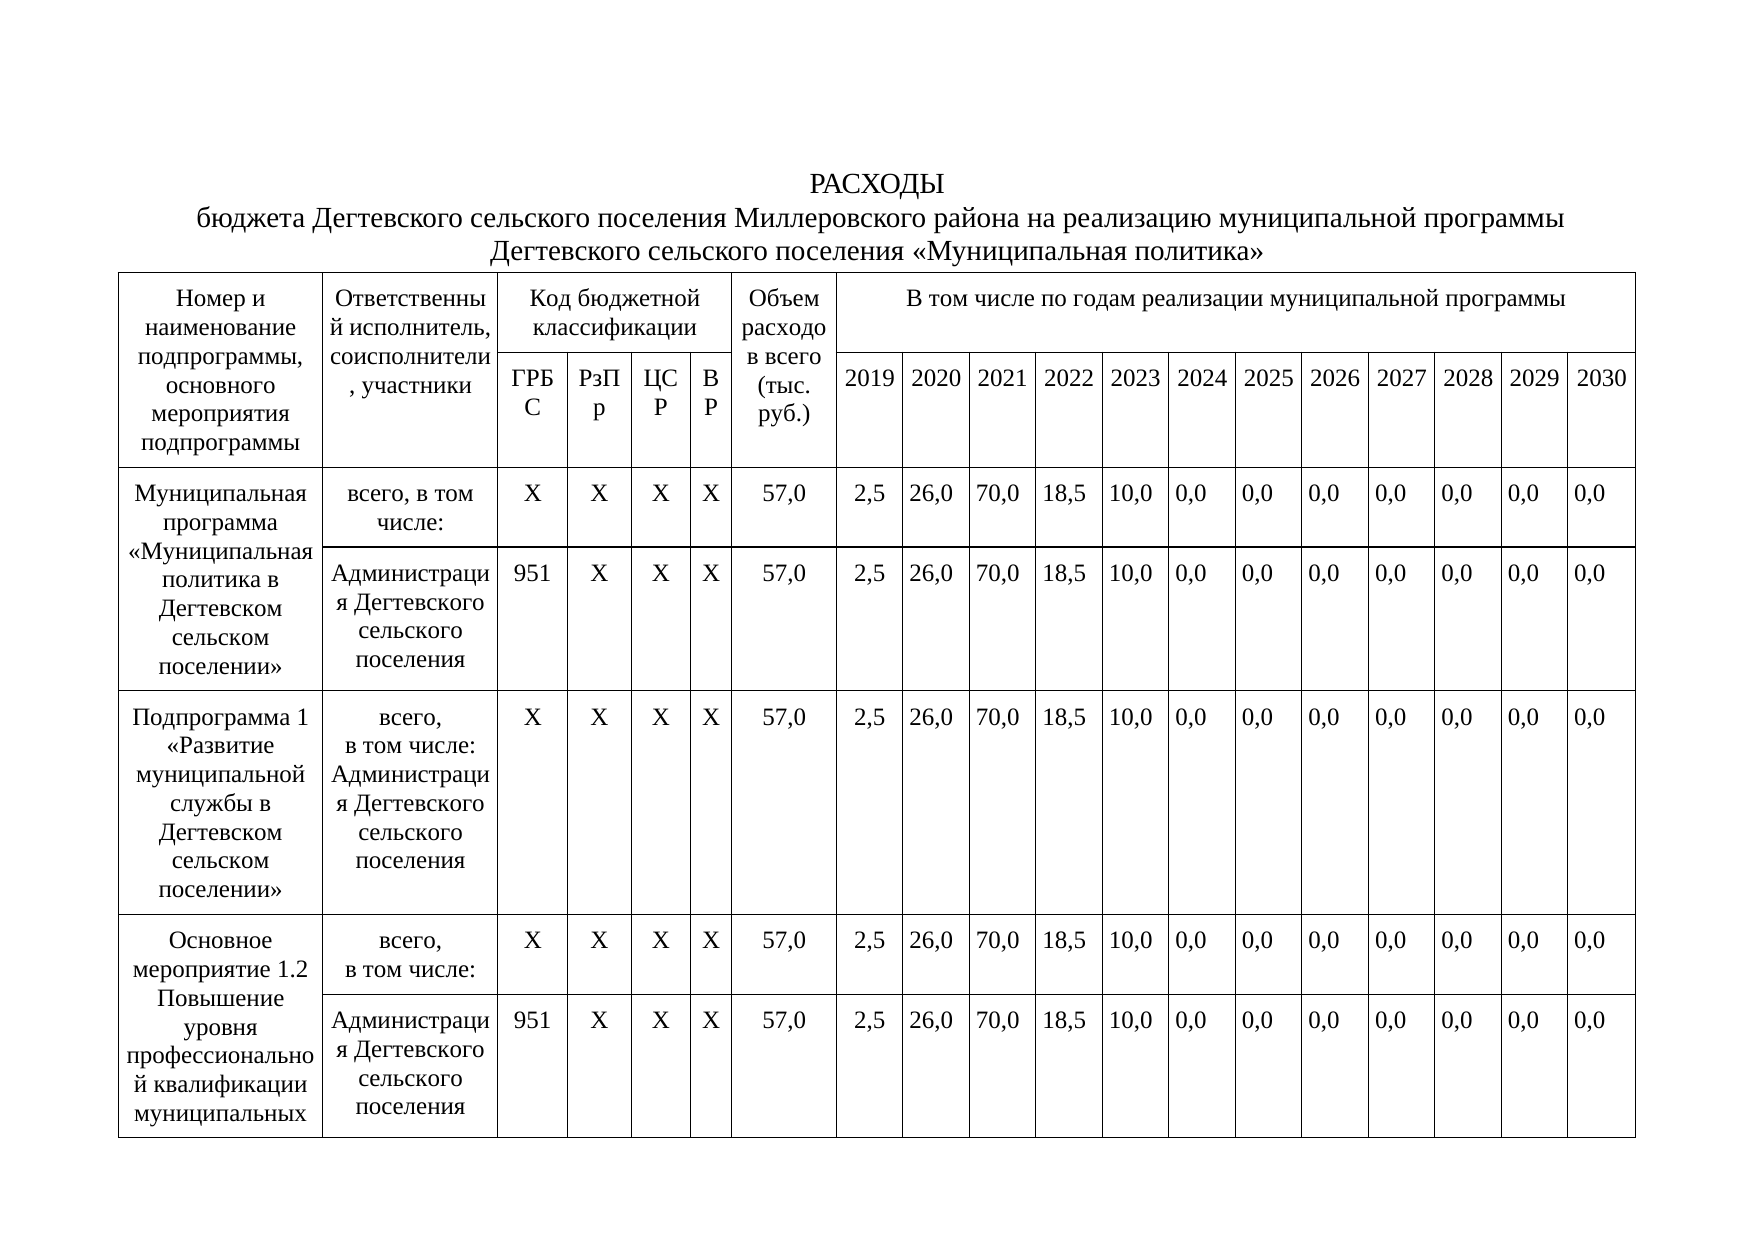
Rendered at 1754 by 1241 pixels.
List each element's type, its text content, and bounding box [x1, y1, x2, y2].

table_cell 70,0 [970, 691, 1035, 914]
table_cell 0,0 [1369, 995, 1434, 1137]
table_cell 0,0 [1502, 691, 1567, 914]
table_cell Х [632, 915, 690, 993]
table_cell 0,0 [1369, 468, 1434, 546]
table_cell Х [568, 691, 631, 914]
table_cell 2028 [1435, 353, 1501, 467]
table_cell 10,0 [1103, 691, 1168, 914]
table_cell 26,0 [903, 548, 969, 690]
table_cell 0,0 [1302, 995, 1368, 1137]
table_cell 0,0 [1369, 915, 1434, 993]
table_cell ГРБС [498, 353, 567, 467]
table_cell 2021 [970, 353, 1035, 467]
table_cell 0,0 [1169, 691, 1235, 914]
table_cell 10,0 [1103, 548, 1168, 690]
table_cell 0,0 [1502, 915, 1567, 993]
table_cell 0,0 [1302, 468, 1368, 546]
table_cell 57,0 [732, 995, 836, 1137]
table_cell ЦСР [632, 353, 690, 467]
table_cell 70,0 [970, 915, 1035, 993]
table_header Объем расходов всего (тыс. руб.) [732, 273, 836, 467]
table_cell 2024 [1169, 353, 1235, 467]
table_cell всего, в том числе: [323, 915, 497, 993]
table_cell 2,5 [837, 915, 902, 993]
table_cell Х [691, 915, 731, 993]
table_cell 0,0 [1435, 468, 1501, 546]
table_header Ответственный исполнитель, соисполнители, участники [323, 273, 497, 467]
table_cell 57,0 [732, 468, 836, 546]
table_cell 18,5 [1036, 995, 1102, 1137]
table_cell 70,0 [970, 995, 1035, 1137]
table_cell 2,5 [837, 468, 902, 546]
table_cell 26,0 [903, 915, 969, 993]
table_cell 57,0 [732, 915, 836, 993]
table_cell Основное мероприятие 1.2 Повышение уровня профессиональной квалификации муниципальных служащих [119, 915, 322, 1137]
table_cell 0,0 [1169, 548, 1235, 690]
table_cell 0,0 [1435, 691, 1501, 914]
table_cell 2030 [1568, 353, 1635, 467]
table_cell 2020 [903, 353, 969, 467]
table_cell 0,0 [1369, 691, 1434, 914]
table_cell ВР [691, 353, 731, 467]
table_cell 0,0 [1236, 548, 1301, 690]
table_cell 2019 [837, 353, 902, 467]
table_cell 0,0 [1435, 995, 1501, 1137]
table_cell 0,0 [1568, 691, 1635, 914]
table_cell Х [632, 691, 690, 914]
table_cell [323, 995, 497, 1137]
table_cell 0,0 [1369, 548, 1434, 690]
table_cell Х [568, 915, 631, 993]
table_cell 0,0 [1568, 995, 1635, 1137]
table_cell 2025 [1236, 353, 1301, 467]
text РАСХОДЫ [118, 166, 1636, 200]
table_cell Муниципальная программа «Муниципальная политика в Дегтевском сельском поселении» [119, 468, 322, 690]
table_cell 0,0 [1435, 915, 1501, 993]
text Дегтевского сельского поселения «Муниципальная политика» [118, 233, 1636, 267]
table_cell 0,0 [1302, 548, 1368, 690]
table_cell 10,0 [1103, 995, 1168, 1137]
table_cell 70,0 [970, 468, 1035, 546]
table_cell 951 [498, 995, 567, 1137]
table_cell 2023 [1103, 353, 1168, 467]
table_cell 0,0 [1169, 468, 1235, 546]
table_cell Х [632, 995, 690, 1137]
table_cell Х [498, 691, 567, 914]
table_cell 0,0 [1302, 915, 1368, 993]
table_cell Х [498, 468, 567, 546]
table_cell 2029 [1502, 353, 1567, 467]
table_cell 0,0 [1568, 548, 1635, 690]
table_cell Х [568, 995, 631, 1137]
table_cell 18,5 [1036, 691, 1102, 914]
table_cell 2022 [1036, 353, 1102, 467]
text бюджета Дегтевского сельского поселения Миллеровского района на реализацию муниципальной программы [118, 200, 1636, 233]
table_cell Х [691, 691, 731, 914]
table_cell 70,0 [970, 548, 1035, 690]
table_cell 0,0 [1236, 915, 1301, 993]
table_cell Х [632, 468, 690, 546]
table_cell Х [498, 915, 567, 993]
table_cell 57,0 [732, 548, 836, 690]
table_cell Х [632, 548, 690, 690]
table_cell 0,0 [1502, 995, 1567, 1137]
table_cell Х [568, 468, 631, 546]
table_cell Х [568, 548, 631, 690]
table_header Код бюджетной классификации [498, 273, 731, 352]
table_cell 0,0 [1568, 468, 1635, 546]
table_cell 18,5 [1036, 468, 1102, 546]
table_cell 0,0 [1236, 995, 1301, 1137]
table_cell 26,0 [903, 691, 969, 914]
table_cell Х [691, 995, 731, 1137]
table_cell 0,0 [1169, 995, 1235, 1137]
table_cell Администрация Дегтевского сельского поселения [323, 548, 497, 690]
table_cell 2026 [1302, 353, 1368, 467]
table_cell 18,5 [1036, 548, 1102, 690]
table_cell всего, в том числе: Администрация Дегтевского сельского поселения [323, 691, 497, 914]
table_cell 951 [498, 548, 567, 690]
table_cell 57,0 [732, 691, 836, 914]
table_cell 0,0 [1502, 468, 1567, 546]
table_cell 0,0 [1502, 548, 1567, 690]
table_cell Х [691, 548, 731, 690]
table_cell 10,0 [1103, 468, 1168, 546]
table_cell 2,5 [837, 995, 902, 1137]
table_header Номер и наименование подпрограммы, основного мероприятия подпрограммы [119, 273, 322, 467]
table_cell Х [691, 468, 731, 546]
table_cell 0,0 [1435, 548, 1501, 690]
table_cell 0,0 [1236, 691, 1301, 914]
table_header В том числе по годам реализации муниципальной программы [837, 273, 1635, 352]
table_cell 2,5 [837, 691, 902, 914]
table_cell Подпрограмма 1 «Развитие муниципальной службы в Дегтевском сельском поселении» [119, 691, 322, 914]
table_cell 0,0 [1236, 468, 1301, 546]
table_cell 26,0 [903, 468, 969, 546]
table_cell 0,0 [1302, 691, 1368, 914]
table_cell РзПр [568, 353, 631, 467]
table_cell 18,5 [1036, 915, 1102, 993]
table_cell 26,0 [903, 995, 969, 1137]
table_cell 0,0 [1169, 915, 1235, 993]
table_cell всего, в том числе: [323, 468, 497, 546]
table_cell 0,0 [1568, 915, 1635, 993]
table_cell 10,0 [1103, 915, 1168, 993]
table_cell 2027 [1369, 353, 1434, 467]
table_cell 2,5 [837, 548, 902, 690]
